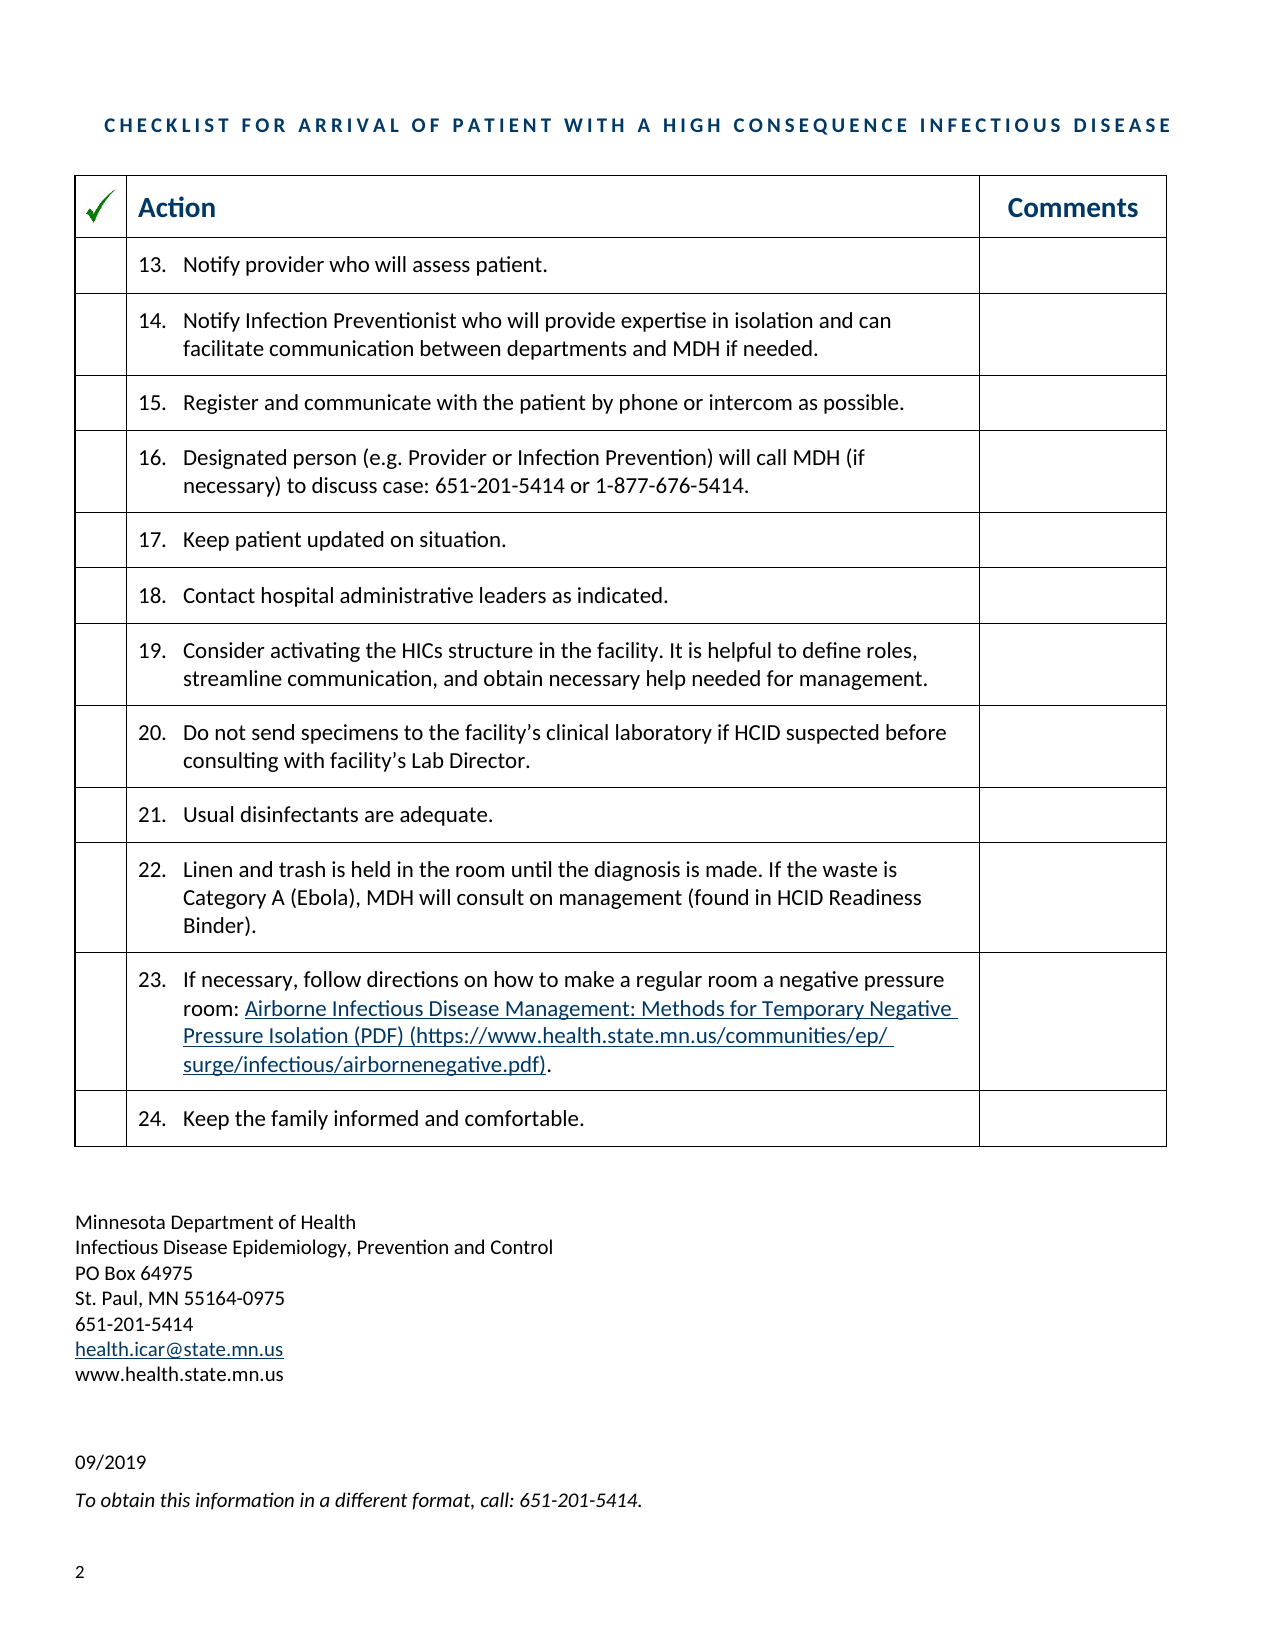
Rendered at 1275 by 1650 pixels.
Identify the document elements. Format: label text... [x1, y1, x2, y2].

table_cell [980, 843, 1166, 952]
picture [86, 188, 116, 223]
text 09/2019 [75, 1449, 1200, 1475]
table_cell [76, 294, 126, 374]
table_header [76, 176, 126, 237]
text To obtain this information in a different format, call: 651-201-5414. [75, 1487, 1200, 1513]
table_cell Notify provider who will assess patient. [127, 238, 979, 292]
table_cell Consider activating the HICs structure in the facility. It is helpful to define roles, streamline communication, and obtain necessary help needed for management. [127, 624, 979, 704]
table_cell [980, 294, 1166, 374]
text Minnesota Department of Health Infectious Disease Epidemiology, Prevention and Control PO Box 64975 St. Paul, MN 55164-0975 651-201-5414 health.icar@state.mn.us www.health.state.mn.us [75, 1209, 1200, 1387]
table_cell [980, 513, 1166, 567]
table_cell [76, 238, 126, 292]
table_cell [76, 843, 126, 952]
table_cell [980, 953, 1166, 1090]
table_cell [980, 624, 1166, 704]
table_cell [980, 431, 1166, 512]
table_cell Register and communicate with the patient by phone or intercom as possible. [127, 376, 979, 430]
table_cell [76, 624, 126, 704]
table_cell [76, 953, 126, 1090]
table_cell Keep patient updated on situation. [127, 513, 979, 567]
table_cell Notify Infection Preventionist who will provide expertise in isolation and can facilitate communication between departments and MDH if needed. [127, 294, 979, 374]
table_cell [980, 788, 1166, 842]
table_header Comments [980, 176, 1166, 237]
table_cell [980, 376, 1166, 430]
table_cell [76, 706, 126, 787]
table_cell [76, 376, 126, 430]
table_cell Keep the family informed and comfortable. [127, 1091, 979, 1146]
table_cell [980, 238, 1166, 292]
table_cell [76, 513, 126, 567]
table_cell If necessary, follow directions on how to make a regular room a negative pressure room: Airborne Infectious Disease Management: Methods for Temporary Negative Pressure Isolation (PDF) (https://www.health.state.mn.us/communities/ep/ surge/infectious/airbornenegative.pdf). [127, 953, 979, 1090]
table_cell [980, 1091, 1166, 1146]
table_cell [76, 568, 126, 622]
table_cell Do not send specimens to the facility’s clinical laboratory if HCID suspected before consulting with facility’s Lab Director. [127, 706, 979, 787]
table_cell Contact hospital administrative leaders as indicated. [127, 568, 979, 622]
table_cell Usual disinfectants are adequate. [127, 788, 979, 842]
table_cell Designated person (e.g. Provider or Infection Prevention) will call MDH (if necessary) to discuss case: 651-201-5414 or 1-877-676-5414. [127, 431, 979, 512]
table_cell [76, 431, 126, 512]
table_cell [980, 568, 1166, 622]
table_header Action [127, 176, 979, 237]
table_cell [980, 706, 1166, 787]
table_cell [76, 1091, 126, 1146]
table_cell [76, 788, 126, 842]
table_cell Linen and trash is held in the room until the diagnosis is made. If the waste is Category A (Ebola), MDH will consult on management (found in HCID Readiness Binder). [127, 843, 979, 952]
